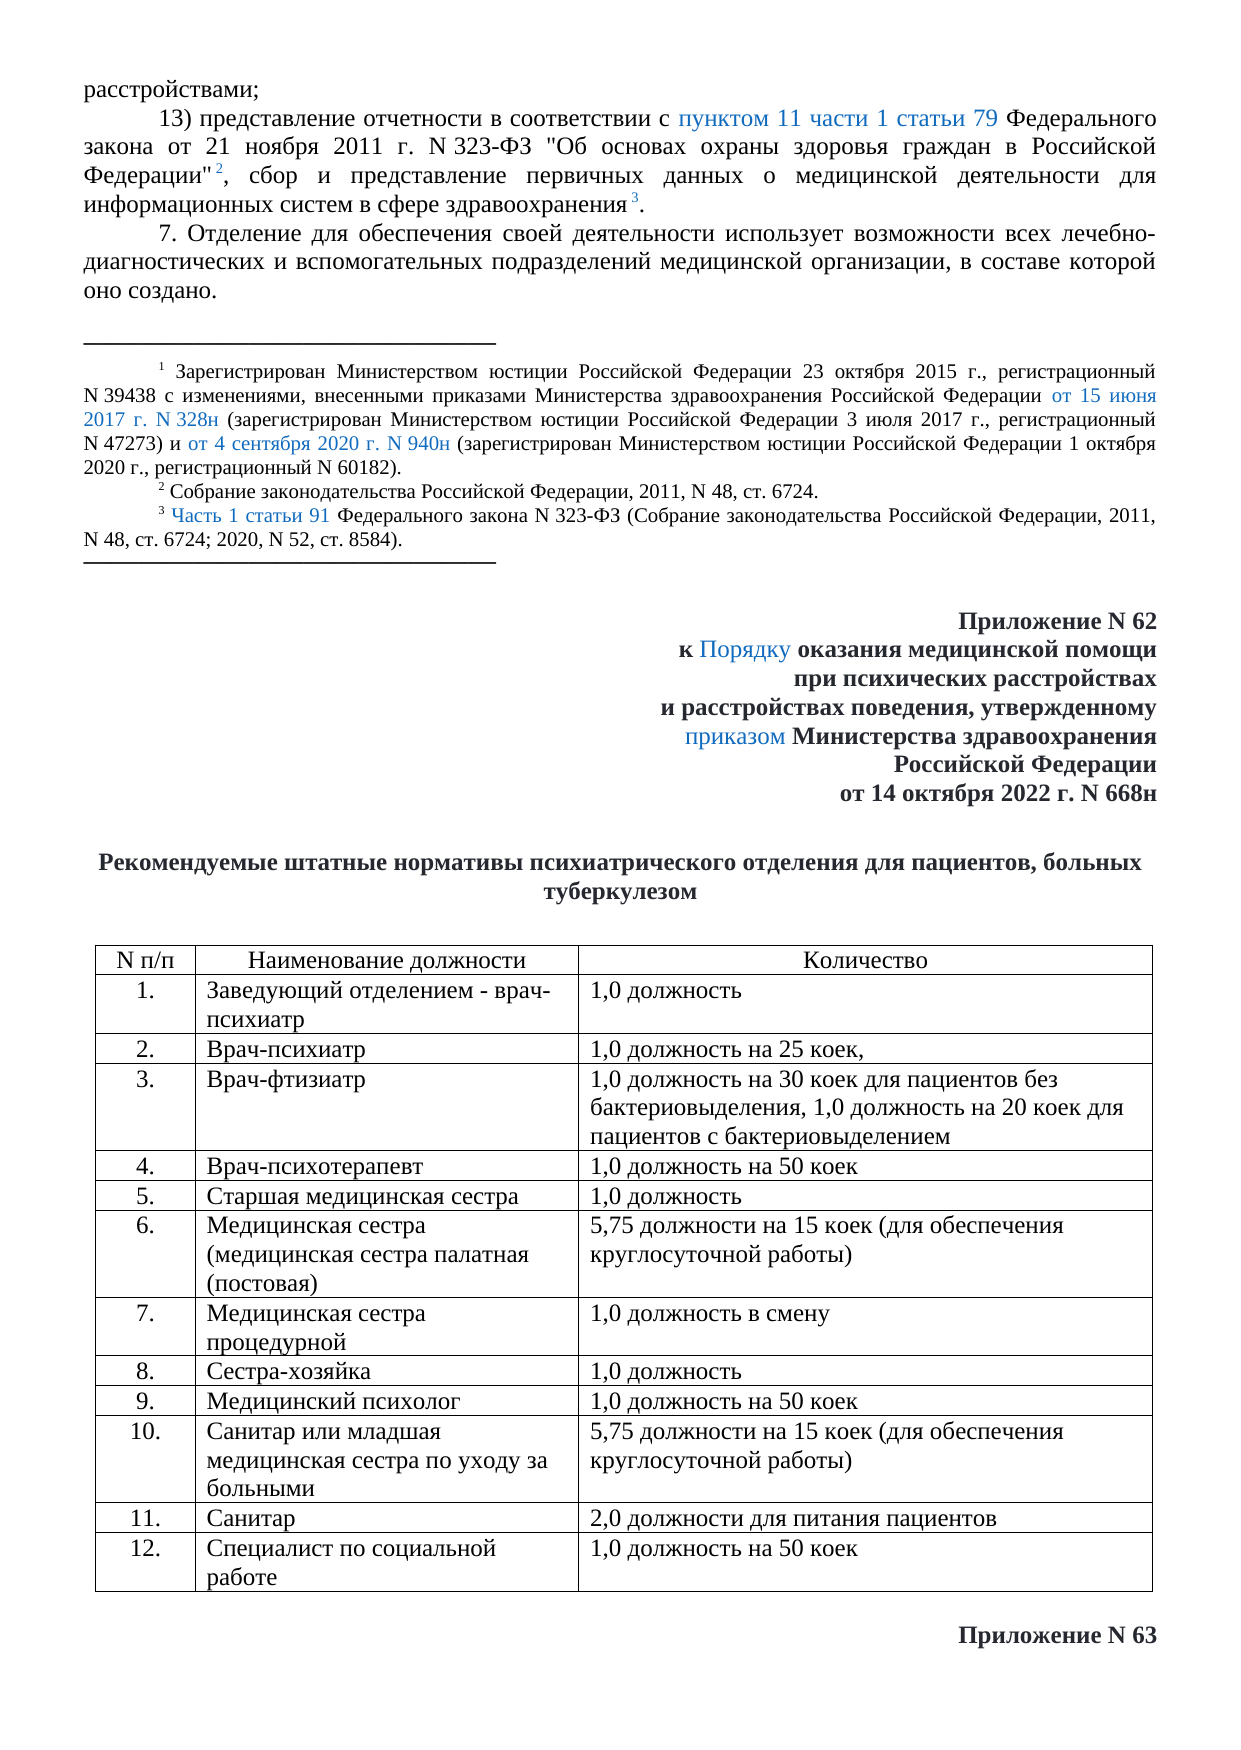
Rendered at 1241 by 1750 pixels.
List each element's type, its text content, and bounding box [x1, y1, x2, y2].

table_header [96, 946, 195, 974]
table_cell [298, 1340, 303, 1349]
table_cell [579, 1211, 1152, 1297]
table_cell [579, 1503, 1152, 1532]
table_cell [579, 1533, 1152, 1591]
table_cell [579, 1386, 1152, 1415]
subtitle Рекомендуемые штатные нормативы психиатрического отделения для пациентов, больных туберкулезом [83, 847, 1157, 904]
text ────────────────────────────── [83, 333, 1157, 358]
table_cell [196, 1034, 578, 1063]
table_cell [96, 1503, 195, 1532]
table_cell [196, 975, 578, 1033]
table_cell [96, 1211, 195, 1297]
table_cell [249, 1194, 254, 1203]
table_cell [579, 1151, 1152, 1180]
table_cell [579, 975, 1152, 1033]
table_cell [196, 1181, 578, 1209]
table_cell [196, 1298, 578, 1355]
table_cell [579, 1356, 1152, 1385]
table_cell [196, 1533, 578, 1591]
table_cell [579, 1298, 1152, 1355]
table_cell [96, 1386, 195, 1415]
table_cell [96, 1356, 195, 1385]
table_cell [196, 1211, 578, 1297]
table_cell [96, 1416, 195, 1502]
text Приложение N 62 к Порядку оказания медицинской помощи при психических расстройствах и расстройствах поведения, утвержденному приказом Министерства здравоохранения Российской Федерации от 14 октября 2022 г. N 668н [83, 606, 1157, 807]
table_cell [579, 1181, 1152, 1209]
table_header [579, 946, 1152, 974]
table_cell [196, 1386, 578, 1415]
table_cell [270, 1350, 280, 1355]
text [83, 1620, 1157, 1649]
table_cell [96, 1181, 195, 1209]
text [83, 74, 1157, 103]
text 7. Отделение для обеспечения своей деятельности использует возможности всех лечебно-диагностических и вспомогательных подразделений медицинской организации, в составе которой оно создано. [83, 218, 1157, 304]
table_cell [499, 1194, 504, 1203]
text 3 Часть 1 статьи 91 Федерального закона N 323-ФЗ (Собрание законодательства Российской Федерации, 2011, N 48, ст. 6724; 2020, N 52, ст. 8584). [83, 503, 1157, 551]
text ────────────────────────────── [83, 551, 1157, 577]
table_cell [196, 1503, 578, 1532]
text 13) представление отчетности в соответствии с пунктом 11 части 1 статьи 79 Федерального закона от 21 ноября 2011 г. N 323-ФЗ "Об основах охраны здоровья граждан в Российской Федерации" 2, сбор и представление первичных данных о медицинской деятельности для информационных систем в сфере здравоохранения 3. [83, 103, 1157, 218]
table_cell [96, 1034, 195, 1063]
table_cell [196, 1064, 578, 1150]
text 2 Собрание законодательства Российской Федерации, 2011, N 48, ст. 6724. [83, 479, 1157, 503]
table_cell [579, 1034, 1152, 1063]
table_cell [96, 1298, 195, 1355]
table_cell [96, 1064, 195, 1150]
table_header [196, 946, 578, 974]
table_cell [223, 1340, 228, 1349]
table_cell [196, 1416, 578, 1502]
text 1 Зарегистрирован Министерством юстиции Российской Федерации 23 октября 2015 г., регистрационный N 39438 с изменениями, внесенными приказами Министерства здравоохранения Российской Федерации от 15 июня 2017 г. N 328н (зарегистрирован Министерством юстиции Российской Федерации 3 июля 2017 г., регистрационный N 47273) и от 4 сентября 2020 г. N 940н (зарегистрирован Министерством юстиции Российской Федерации 1 октября 2020 г., регистрационный N 60182). [83, 358, 1157, 479]
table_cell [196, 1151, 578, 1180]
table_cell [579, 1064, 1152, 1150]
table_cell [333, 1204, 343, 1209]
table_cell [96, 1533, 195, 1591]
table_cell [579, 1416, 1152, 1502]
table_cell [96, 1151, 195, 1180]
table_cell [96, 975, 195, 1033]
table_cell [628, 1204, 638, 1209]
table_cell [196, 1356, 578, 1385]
